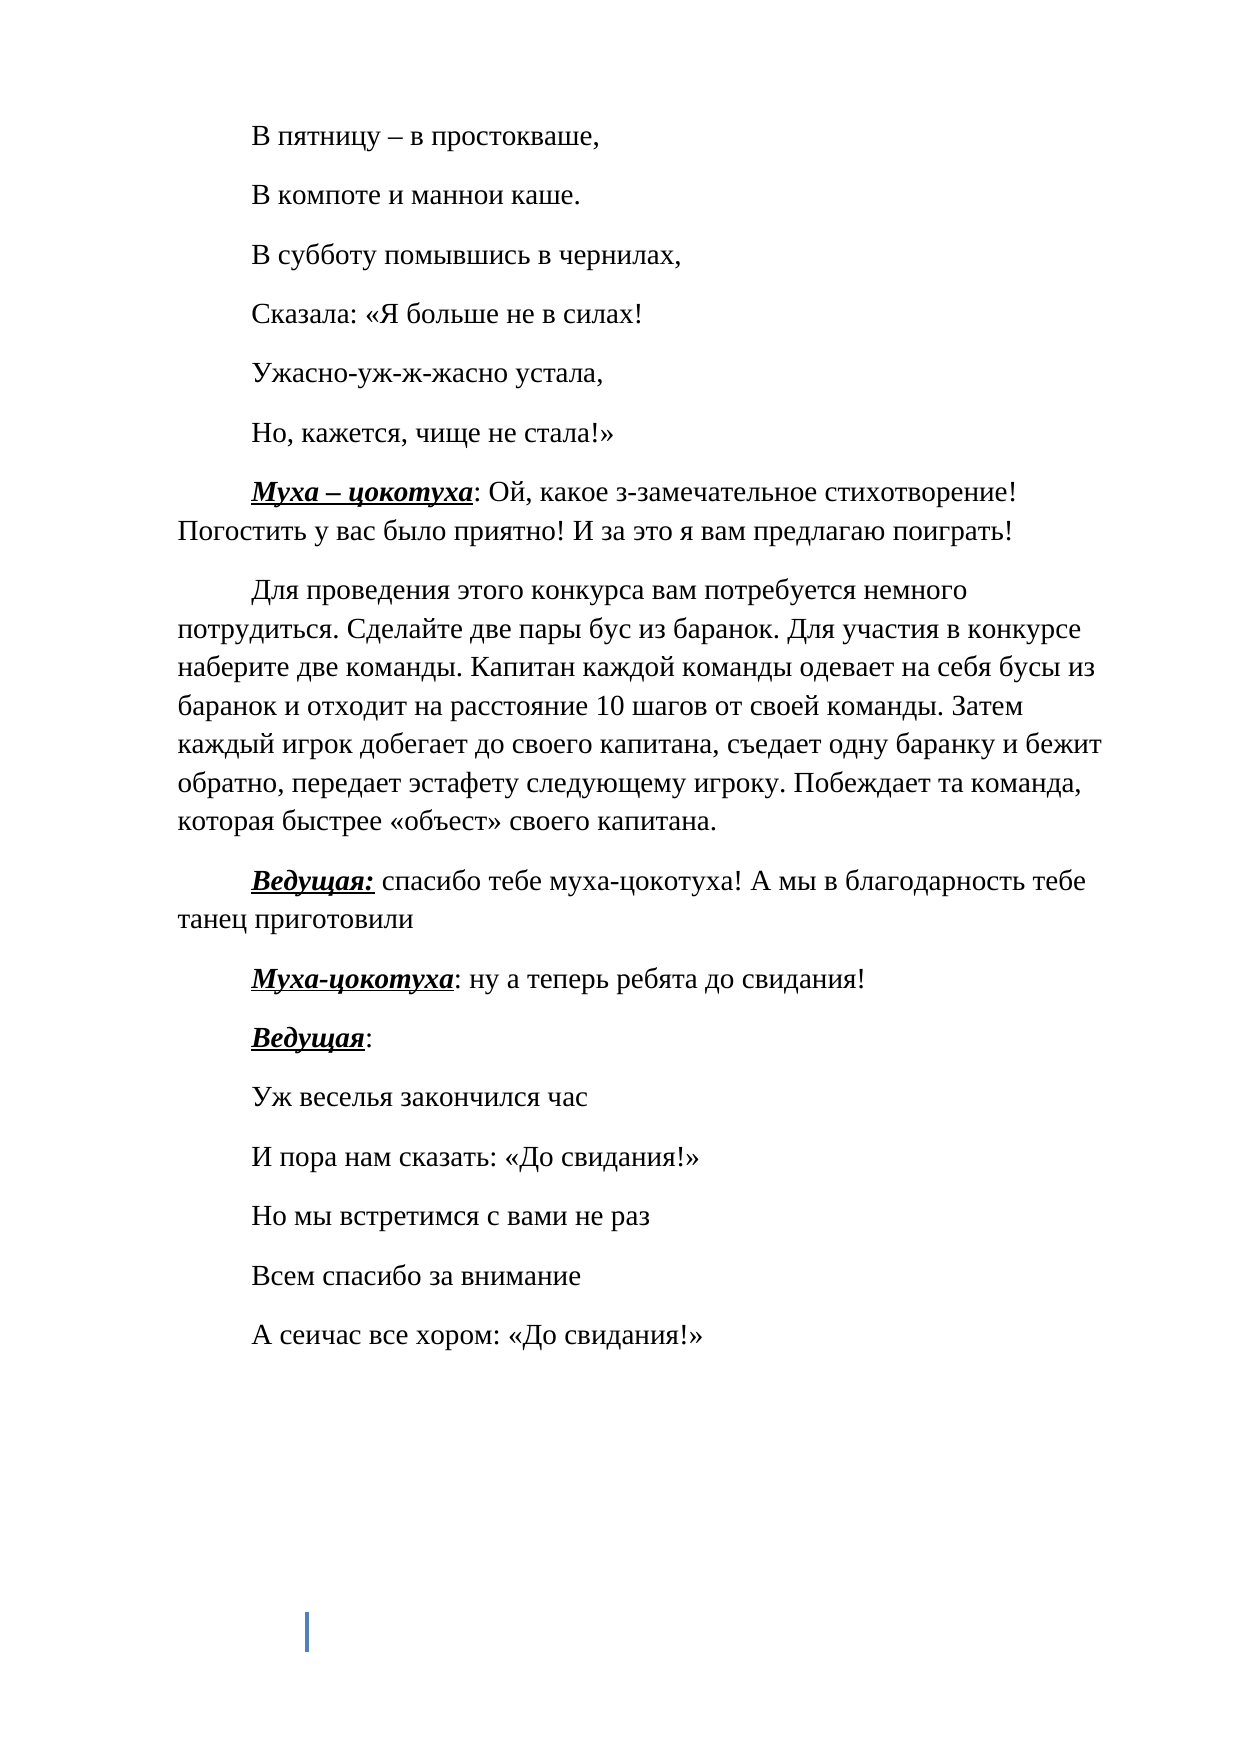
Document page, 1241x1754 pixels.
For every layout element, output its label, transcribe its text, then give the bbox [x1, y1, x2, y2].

text Ужасно-уж-ж-жасно устала, [177, 356, 1122, 389]
text Для проведения этого конкурса вам потребуется немного потрудиться. Сделайте две пары бус из баранок. Для участия в конкурсе наберите две команды. Капитан каждой команды одевает на себя бусы из баранок и отходит на расстояние 10 шагов от своей команды. Затем каждый игрок добегает до своего капитана, съедает одну баранку и бежит обратно, передает эстафету следующему игроку. Побеждает та команда, которая быстрее «объест» своего капитана. [177, 572, 1122, 837]
text В пятницу – в простокваше, [177, 118, 1122, 152]
text Муха-цокотуха: ну а теперь ребята до свидания! [177, 961, 1122, 994]
text В субботу помывшись в чернилах, [177, 237, 1122, 270]
text Сказала: «Я больше не в силах! [177, 296, 1122, 330]
text Муха – цокотуха: Ой, какое з-замечательное стихотворение! Погостить у вас было приятно! И за это я вам предлагаю поиграть! [177, 474, 1122, 546]
text Уж веселья закончился час [177, 1079, 1122, 1113]
text Всем спасибо за внимание [177, 1258, 1122, 1291]
text Но, кажется, чище не стала!» [177, 415, 1122, 448]
text Ведущая: [177, 1020, 1122, 1054]
text И пора нам сказать: «До свидания!» [177, 1139, 1122, 1172]
text Ведущая: спасибо тебе муха-цокотуха! А мы в благодарность тебе танец приготовили [177, 863, 1122, 935]
text Но мы встретимся с вами не раз [177, 1198, 1122, 1232]
text А сеичас все хором: «До свидания!» [177, 1317, 1122, 1351]
text В компоте и маннои каше. [177, 177, 1122, 211]
